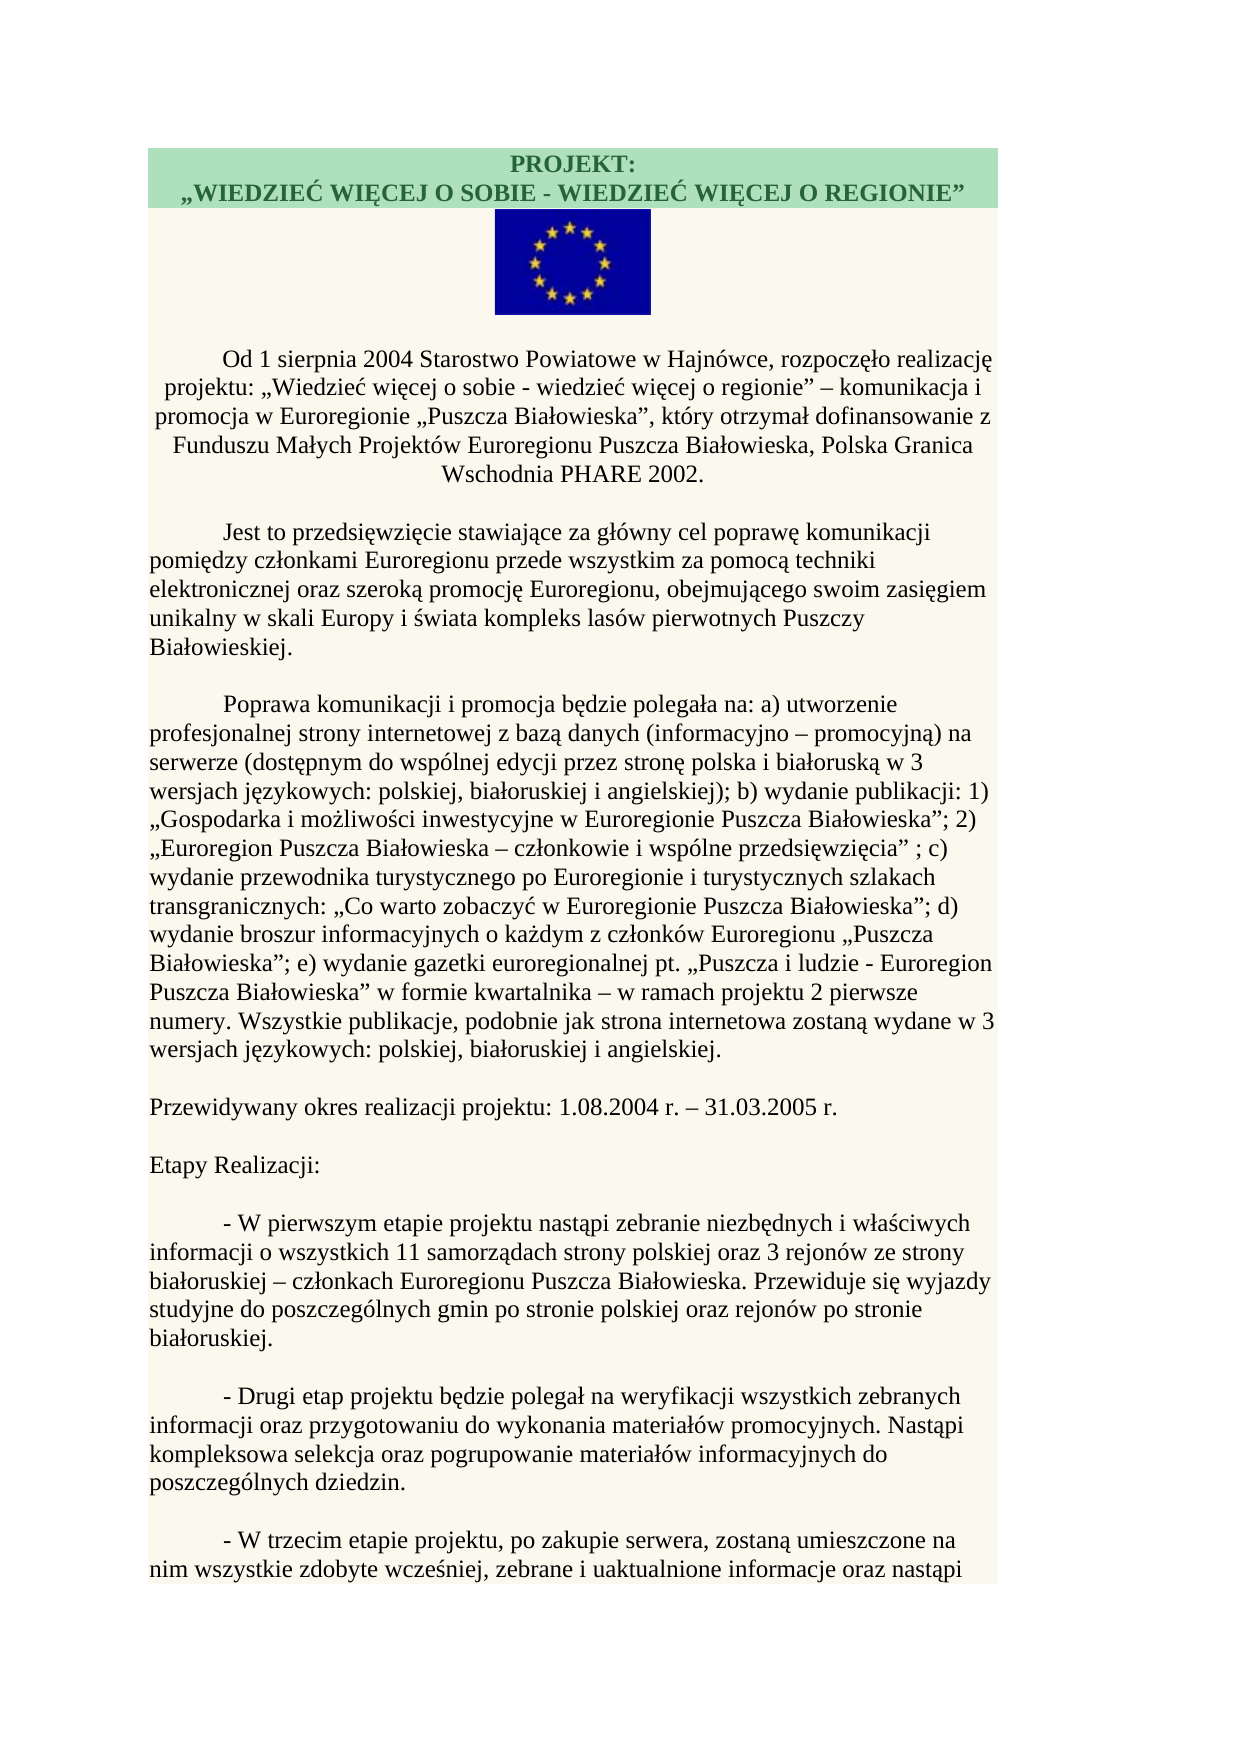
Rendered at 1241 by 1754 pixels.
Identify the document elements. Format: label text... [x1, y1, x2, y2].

picture [494, 209, 651, 315]
table_header projekt: „Wiedzieć więcej o sobie - wiedzieć więcej o regionie” [148, 148, 998, 208]
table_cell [148, 208, 998, 1584]
